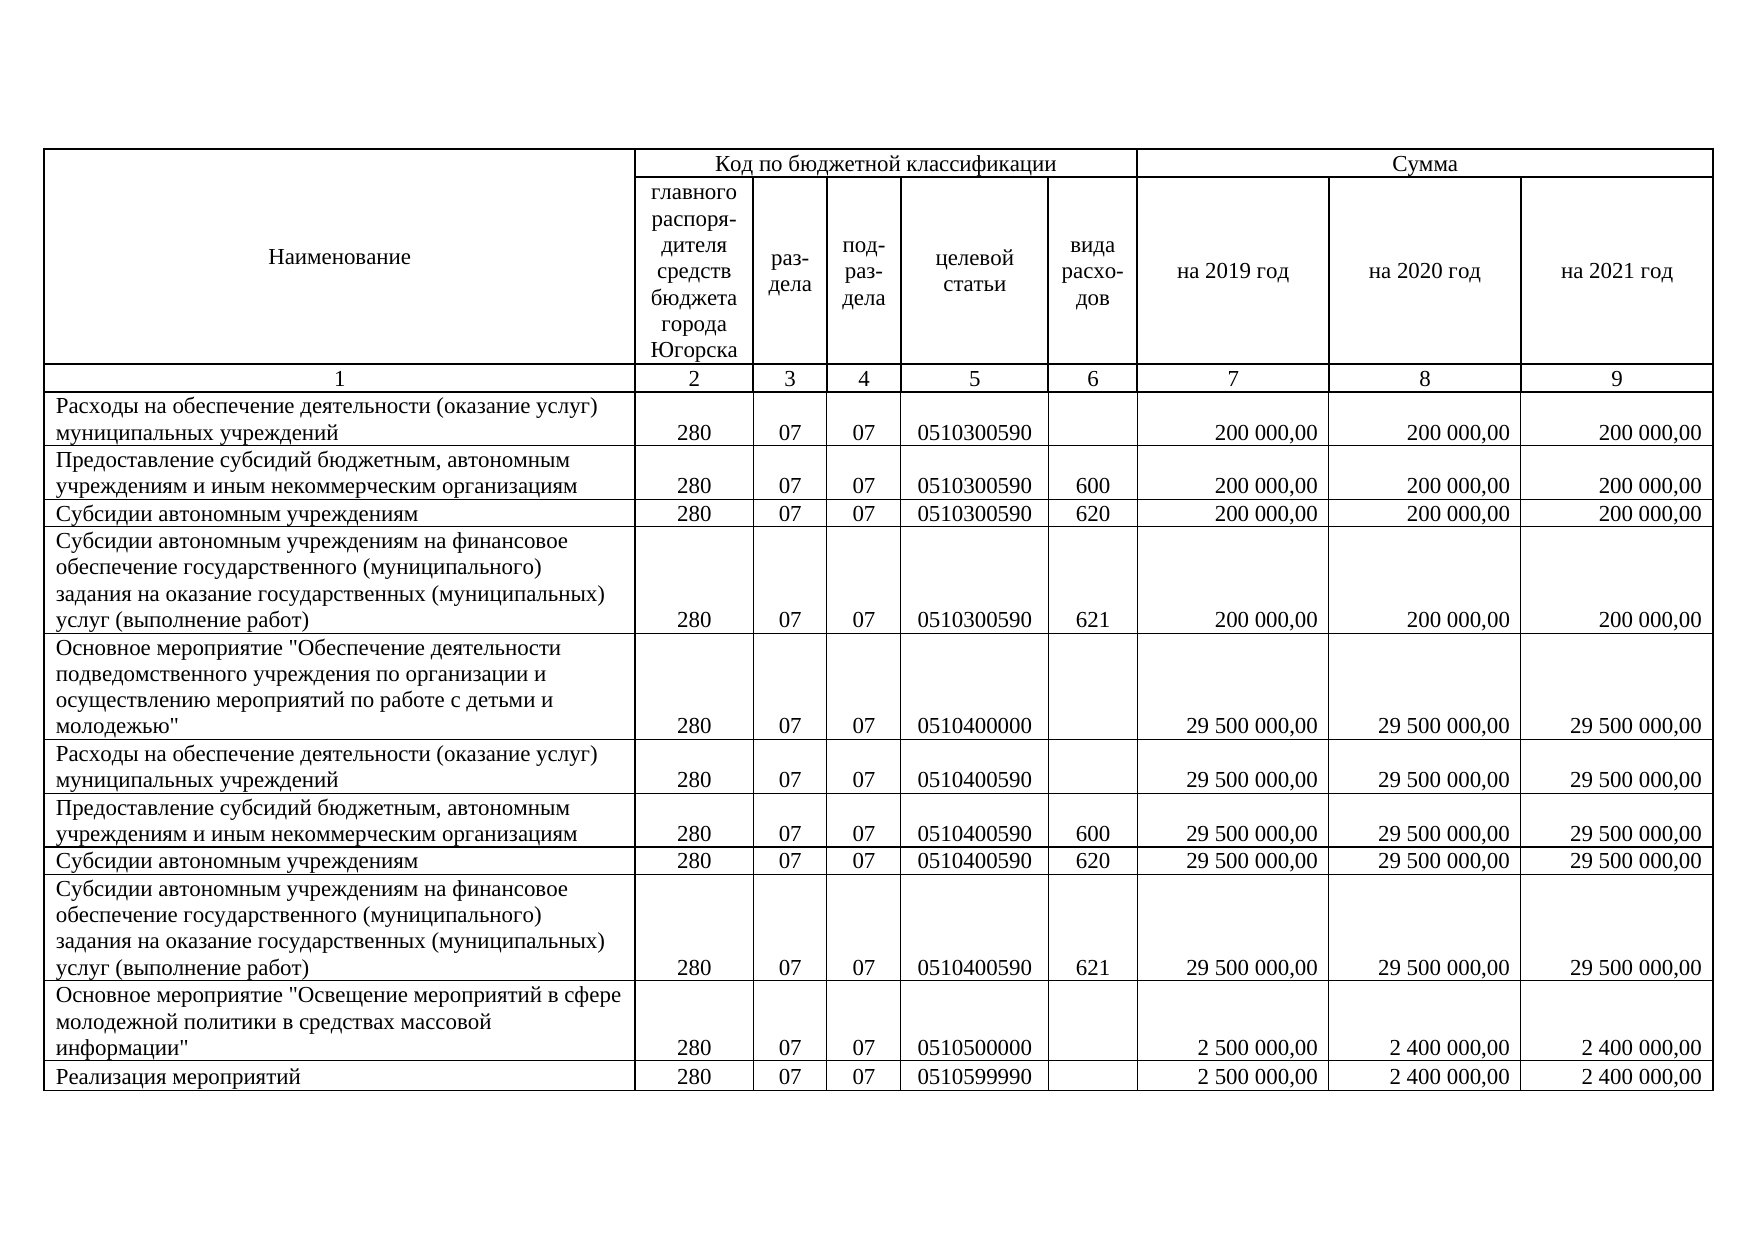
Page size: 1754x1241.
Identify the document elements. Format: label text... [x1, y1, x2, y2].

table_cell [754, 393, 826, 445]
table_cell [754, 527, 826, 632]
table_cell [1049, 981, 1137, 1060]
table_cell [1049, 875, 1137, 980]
table_cell на 2019 год [1138, 178, 1328, 363]
table_cell 5 [902, 365, 1047, 391]
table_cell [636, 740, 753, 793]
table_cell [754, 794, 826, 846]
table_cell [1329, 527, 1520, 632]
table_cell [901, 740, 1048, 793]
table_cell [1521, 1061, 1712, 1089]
table_cell 7 [1138, 365, 1328, 391]
table_cell 2 [636, 365, 752, 391]
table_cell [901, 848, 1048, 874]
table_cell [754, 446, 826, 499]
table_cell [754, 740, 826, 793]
table_cell 3 [754, 365, 826, 391]
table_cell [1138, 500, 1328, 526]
table_cell раз-дела [754, 178, 826, 363]
table_cell на 2020 год [1330, 178, 1520, 363]
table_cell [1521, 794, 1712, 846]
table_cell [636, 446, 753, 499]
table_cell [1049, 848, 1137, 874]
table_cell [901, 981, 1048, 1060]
table_cell 1 [45, 365, 634, 391]
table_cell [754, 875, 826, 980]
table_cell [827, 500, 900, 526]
table_header Наименование [45, 150, 634, 363]
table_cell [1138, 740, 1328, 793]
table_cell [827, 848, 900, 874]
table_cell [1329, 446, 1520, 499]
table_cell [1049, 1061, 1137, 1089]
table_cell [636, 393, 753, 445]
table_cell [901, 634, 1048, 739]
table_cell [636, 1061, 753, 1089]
table_cell главного распоря-дителя средств бюджета города Югорска [636, 178, 752, 363]
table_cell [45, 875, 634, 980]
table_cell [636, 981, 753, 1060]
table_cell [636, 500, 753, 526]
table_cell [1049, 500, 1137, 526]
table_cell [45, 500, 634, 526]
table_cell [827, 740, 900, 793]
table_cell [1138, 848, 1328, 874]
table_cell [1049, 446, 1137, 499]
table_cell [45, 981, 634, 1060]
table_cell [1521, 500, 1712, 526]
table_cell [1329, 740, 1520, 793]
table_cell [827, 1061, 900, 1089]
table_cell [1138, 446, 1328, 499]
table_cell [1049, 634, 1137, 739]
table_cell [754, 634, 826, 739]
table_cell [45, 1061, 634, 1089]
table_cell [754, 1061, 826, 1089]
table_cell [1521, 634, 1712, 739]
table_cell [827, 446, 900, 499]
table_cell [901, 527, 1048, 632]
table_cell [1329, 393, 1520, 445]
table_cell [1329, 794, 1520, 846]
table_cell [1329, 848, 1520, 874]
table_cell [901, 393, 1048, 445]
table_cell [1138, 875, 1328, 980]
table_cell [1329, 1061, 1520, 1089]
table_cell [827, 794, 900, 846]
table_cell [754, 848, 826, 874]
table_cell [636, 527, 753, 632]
table_cell 9 [1522, 365, 1712, 391]
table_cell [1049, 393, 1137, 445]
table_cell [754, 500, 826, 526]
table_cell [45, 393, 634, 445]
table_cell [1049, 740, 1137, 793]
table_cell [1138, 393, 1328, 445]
table_cell вида расхо-дов [1049, 178, 1136, 363]
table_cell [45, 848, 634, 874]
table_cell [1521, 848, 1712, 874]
table_cell под-раз-дела [828, 178, 900, 363]
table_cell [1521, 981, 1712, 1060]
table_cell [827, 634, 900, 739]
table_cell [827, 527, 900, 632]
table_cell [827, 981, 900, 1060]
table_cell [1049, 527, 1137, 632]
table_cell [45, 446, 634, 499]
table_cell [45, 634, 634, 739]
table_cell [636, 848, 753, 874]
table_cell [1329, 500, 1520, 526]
table_cell целевой статьи [902, 178, 1047, 363]
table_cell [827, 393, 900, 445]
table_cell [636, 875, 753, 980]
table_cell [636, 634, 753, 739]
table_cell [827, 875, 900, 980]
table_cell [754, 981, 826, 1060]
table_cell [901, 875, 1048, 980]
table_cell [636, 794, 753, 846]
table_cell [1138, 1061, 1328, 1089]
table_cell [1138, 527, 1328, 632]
table_header Сумма [1138, 150, 1712, 176]
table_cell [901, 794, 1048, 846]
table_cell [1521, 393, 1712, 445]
table_cell 4 [828, 365, 900, 391]
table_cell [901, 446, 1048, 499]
table_cell на 2021 год [1522, 178, 1712, 363]
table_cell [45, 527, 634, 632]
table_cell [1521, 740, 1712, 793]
table_header Код по бюджетной классификации [636, 150, 1136, 176]
table_cell 8 [1330, 365, 1520, 391]
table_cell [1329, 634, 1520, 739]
table_cell 6 [1049, 365, 1136, 391]
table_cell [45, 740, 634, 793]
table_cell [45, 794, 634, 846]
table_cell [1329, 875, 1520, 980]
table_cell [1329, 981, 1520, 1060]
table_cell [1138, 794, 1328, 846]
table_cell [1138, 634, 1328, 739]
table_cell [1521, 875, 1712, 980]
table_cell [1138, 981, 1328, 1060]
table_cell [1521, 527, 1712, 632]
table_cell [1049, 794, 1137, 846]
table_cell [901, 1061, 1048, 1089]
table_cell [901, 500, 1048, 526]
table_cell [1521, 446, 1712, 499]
